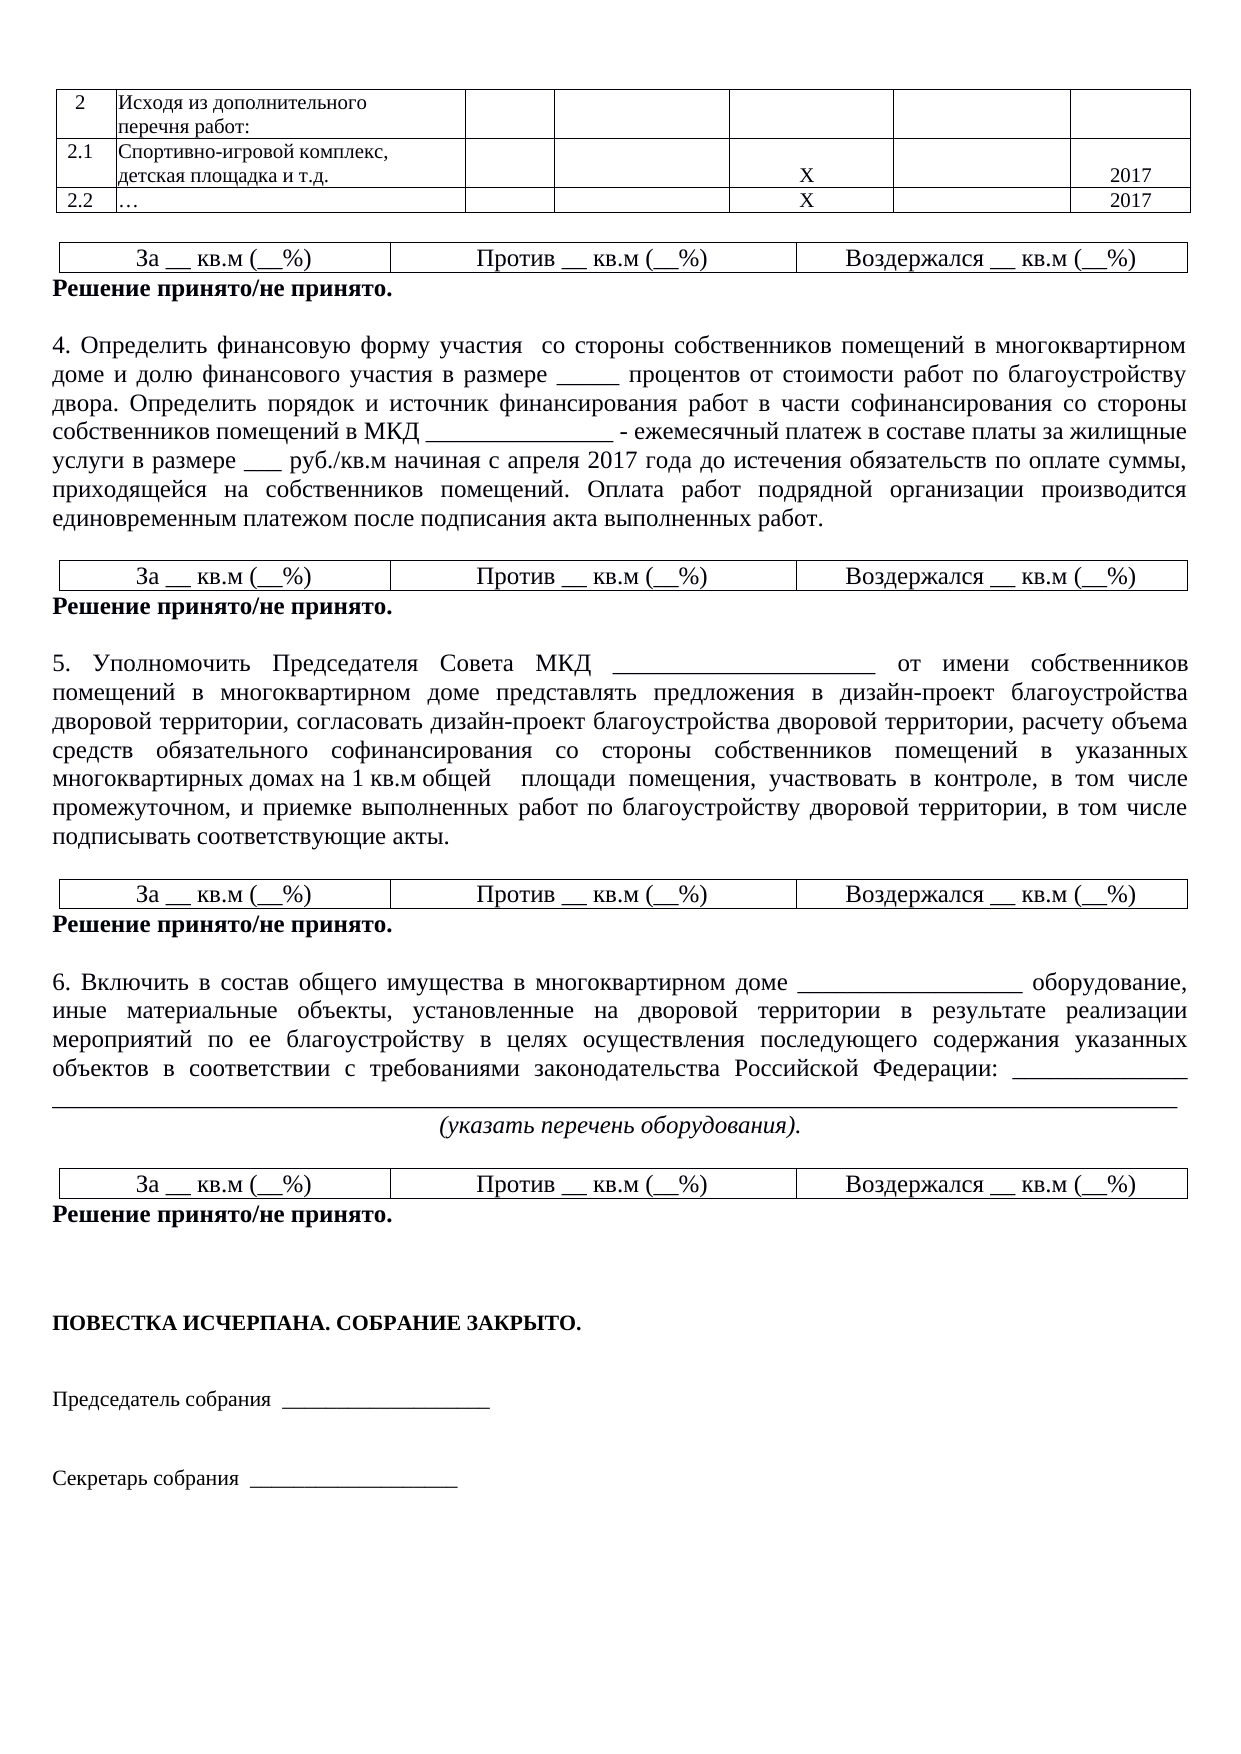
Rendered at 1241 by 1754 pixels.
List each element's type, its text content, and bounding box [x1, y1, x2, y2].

text (указать перечень оборудования). [52, 1111, 1189, 1139]
table_header За __ кв.м (__%) [60, 561, 390, 590]
text 5. Уполномочить Председателя Совета МКД _____________________ от имени собственников помещений в многоквартирном доме представлять предложения в дизайн-проект благоустройства дворовой территории, согласовать дизайн-проект благоустройства дворовой территории, расчету объема средств обязательного софинансирования со стороны собственников помещений в указанных многоквартирных домах на 1 кв.м общей площади помещения, участвовать в контроле, в том числе промежуточном, и приемке выполненных работ по благоустройству дворовой территории, в том числе подписывать соответствующие акты. [52, 648, 1189, 850]
table_cell [466, 139, 554, 187]
table_cell [555, 188, 729, 212]
table_cell [555, 139, 729, 187]
table_cell Исходя из дополнительного перечня работ: [117, 90, 465, 138]
table_cell Спортивно-игровой комплекс, детская площадка и т.д. [117, 139, 465, 187]
table_header За __ кв.м (__%) [60, 243, 390, 272]
table_header Воздержался __ кв.м (__%) [797, 561, 1187, 590]
table_cell [730, 90, 893, 138]
text Решение принято/не принято. [52, 591, 1189, 620]
table_header Против __ кв.м (__%) [391, 880, 796, 908]
table_cell Х [730, 139, 893, 187]
text ПОВЕСТКА ИСЧЕРПАНА. СОБРАНИЕ ЗАКРЫТО. [52, 1310, 1187, 1336]
table_header За __ кв.м (__%) [60, 880, 390, 908]
table_cell [466, 188, 554, 212]
table_cell [466, 90, 554, 138]
table_header Воздержался __ кв.м (__%) [797, 243, 1187, 272]
text Решение принято/не принято. [52, 273, 1188, 301]
table_cell Х [730, 188, 893, 212]
table_cell 2017 [1071, 188, 1190, 212]
text Решение принято/не принято. [52, 1199, 1189, 1228]
table_cell … [117, 188, 465, 212]
table_cell [1071, 90, 1190, 138]
table_cell 2.1 [57, 139, 116, 187]
text 6. Включить в состав общего имущества в многоквартирном доме __________________ оборудование, иные материальные объекты, установленные на дворовой территории в результате реализации мероприятий по ее благоустройству в целях осуществления последующего содержания указанных объектов в соответствии с требованиями законодательства Российской Федерации: ______________ __________________________________________________________________________________________ [52, 967, 1189, 1111]
table_cell [894, 188, 1070, 212]
text 4. Определить финансовую форму участия со стороны собственников помещений в многоквартирном доме и долю финансового участия в размере _____ процентов от стоимости работ по благоустройству двора. Определить порядок и источник финансирования работ в части софинансирования со стороны собственников помещений в МКД _______________ - ежемесячный платеж в составе платы за жилищные услуги в размере ___ руб./кв.м начиная с апреля 2017 года до истечения обязательств по оплате суммы, приходящейся на собственников помещений. Оплата работ подрядной организации производится единовременным платежом после подписания акта выполненных работ. [52, 330, 1188, 531]
text Секретарь собрания ___________________ [52, 1465, 1187, 1490]
text Председатель собрания ___________________ [52, 1386, 1187, 1411]
table_cell [894, 139, 1070, 187]
table_header Воздержался __ кв.м (__%) [797, 880, 1187, 908]
table_header Против __ кв.м (__%) [391, 1169, 796, 1198]
table_cell [894, 90, 1070, 138]
table_cell 2.2 [57, 188, 116, 212]
table_header Воздержался __ кв.м (__%) [797, 1169, 1187, 1198]
text Решение принято/не принято. [52, 909, 1189, 938]
table_cell 2 [57, 90, 116, 138]
table_header За __ кв.м (__%) [60, 1169, 390, 1198]
table_header Против __ кв.м (__%) [391, 243, 796, 272]
table_cell [555, 90, 729, 138]
table_cell 2017 [1071, 139, 1190, 187]
table_header Против __ кв.м (__%) [391, 561, 796, 590]
